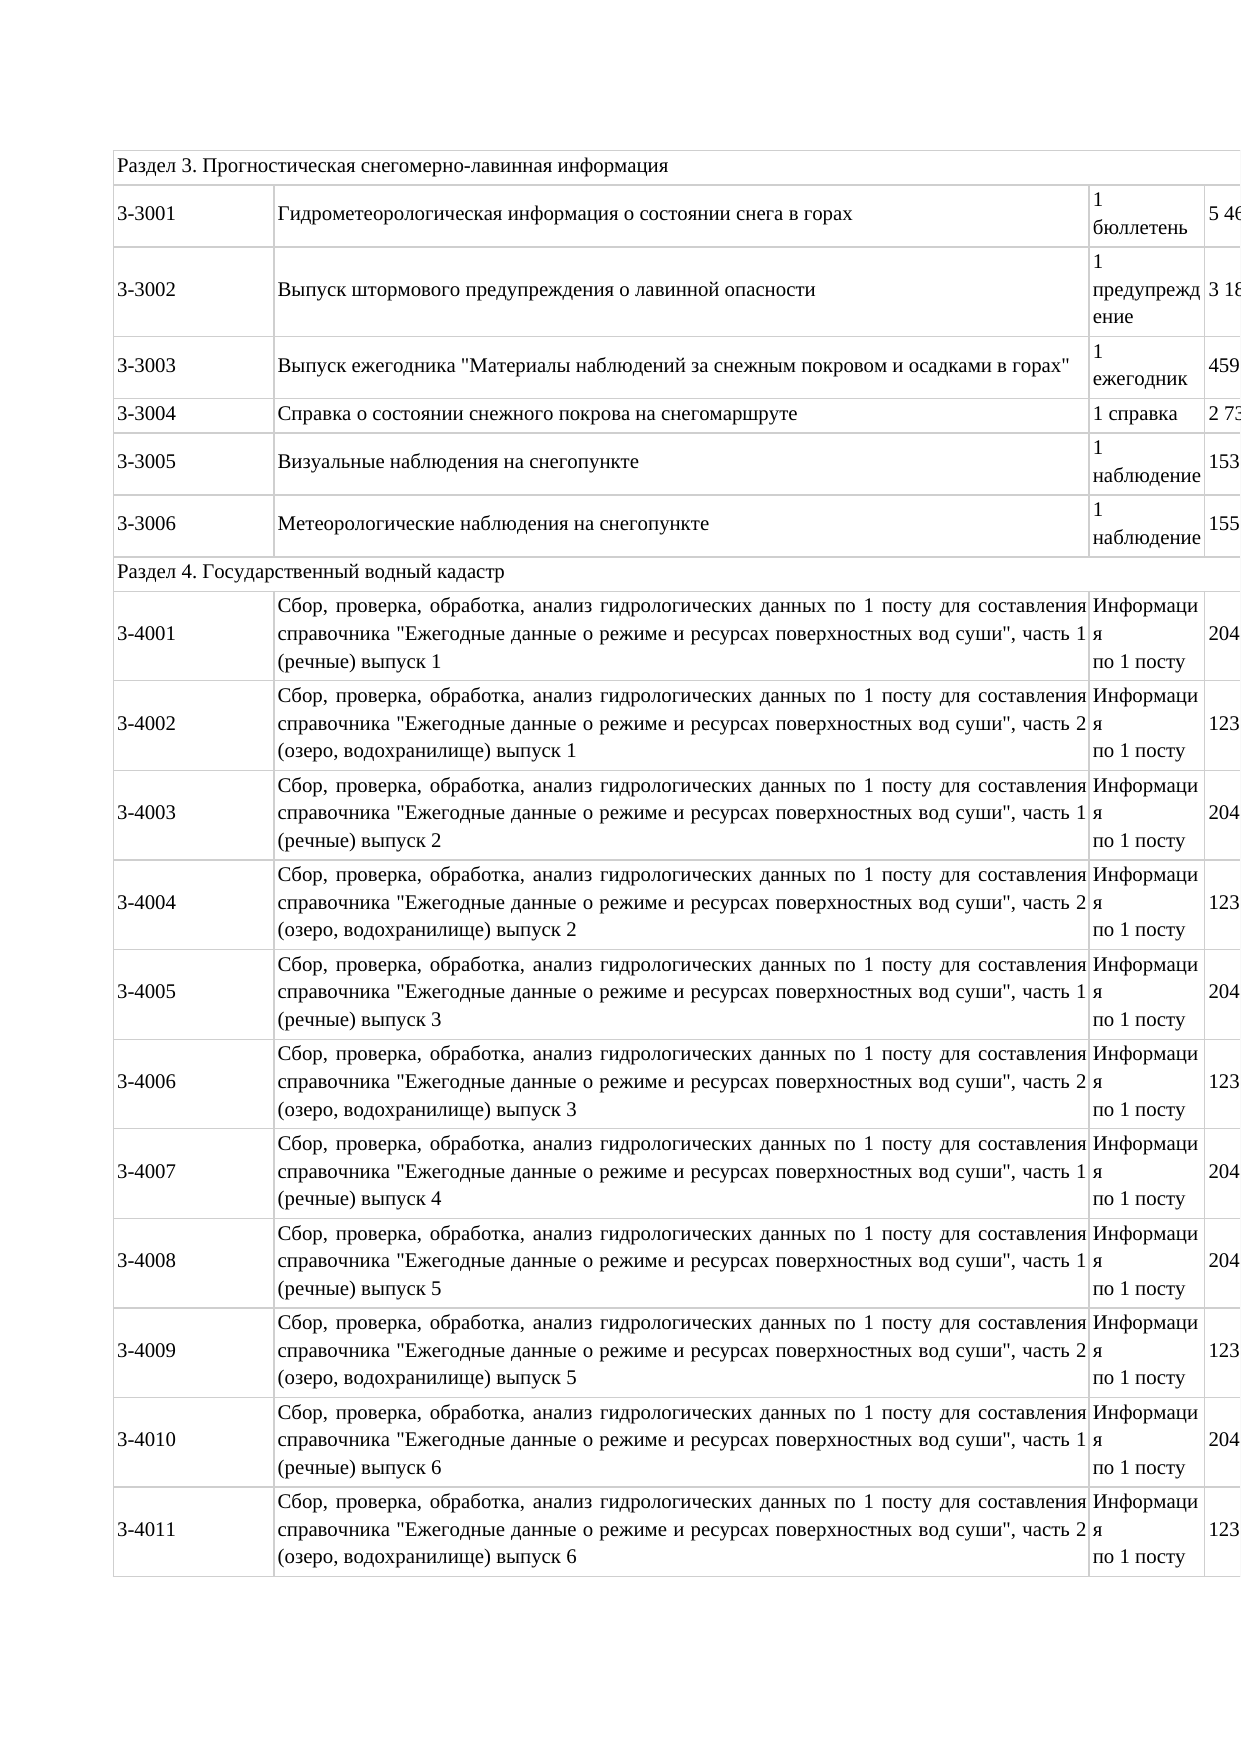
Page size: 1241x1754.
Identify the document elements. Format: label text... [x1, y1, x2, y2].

table_cell Гидрометеорологическая информация о состоянии снега в горах [275, 186, 1088, 246]
table_cell Сбор, проверка, обработка, анализ гидрологических данных по 1 посту для составления справочника "Ежегодные данные о режиме и ресурсах поверхностных вод суши", часть 2 (озеро, водохранилище) выпуск 2 [275, 861, 1088, 949]
table_cell 3-4011 [114, 1488, 273, 1576]
table_cell 123 764 [1205, 1488, 1240, 1576]
table_cell 3-4003 [114, 771, 273, 859]
table_cell Сбор, проверка, обработка, анализ гидрологических данных по 1 посту для составления справочника "Ежегодные данные о режиме и ресурсах поверхностных вод суши", часть 1 (речные) выпуск 4 [275, 1129, 1088, 1218]
table_cell 123 764 [1205, 1309, 1240, 1397]
table_cell 1 наблюдение [1090, 496, 1204, 556]
table_cell Сбор, проверка, обработка, анализ гидрологических данных по 1 посту для составления справочника "Ежегодные данные о режиме и ресурсах поверхностных вод суши", часть 1 (речные) выпуск 1 [275, 592, 1088, 680]
table_cell Информация по 1 посту [1090, 592, 1204, 680]
table_cell 1 справка [1090, 399, 1204, 432]
table_cell 3-4008 [114, 1219, 273, 1307]
table_cell 204 938 [1205, 1129, 1240, 1218]
table_cell 204 938 [1205, 592, 1240, 680]
table_cell Выпуск ежегодника "Материалы наблюдений за снежным покровом и осадками в горах" [275, 337, 1088, 398]
table_cell 3-4004 [114, 861, 273, 949]
table_cell 123 764 [1205, 1040, 1240, 1128]
table_cell Сбор, проверка, обработка, анализ гидрологических данных по 1 посту для составления справочника "Ежегодные данные о режиме и ресурсах поверхностных вод суши", часть 1 (речные) выпуск 5 [275, 1219, 1088, 1307]
table_cell 3-4010 [114, 1398, 273, 1486]
table_cell 3-3005 [114, 434, 273, 494]
table_cell Сбор, проверка, обработка, анализ гидрологических данных по 1 посту для составления справочника "Ежегодные данные о режиме и ресурсах поверхностных вод суши", часть 1 (речные) выпуск 6 [275, 1398, 1088, 1486]
table_cell Раздел 3. Прогностическая снегомерно-лавинная информация [114, 151, 1240, 184]
table_cell Информация по 1 посту [1090, 1398, 1204, 1486]
table_cell 204 938 [1205, 771, 1240, 859]
table_cell Раздел 4. Государственный водный кадастр [114, 558, 1240, 591]
table_cell 3 187 [1205, 248, 1240, 336]
table_cell 5 463 [1205, 186, 1240, 246]
table_cell Информация по 1 посту [1090, 1040, 1204, 1128]
table_cell Информация по 1 посту [1090, 771, 1204, 859]
table_cell Метеорологические наблюдения на снегопункте [275, 496, 1088, 556]
table_cell Информация по 1 посту [1090, 950, 1204, 1038]
table_cell Информация по 1 посту [1090, 1129, 1204, 1218]
table_cell Сбор, проверка, обработка, анализ гидрологических данных по 1 посту для составления справочника "Ежегодные данные о режиме и ресурсах поверхностных вод суши", часть 1 (речные) выпуск 3 [275, 950, 1088, 1038]
table_cell 1 ежегодник [1090, 337, 1204, 398]
table_cell 1 предупреждение [1090, 248, 1204, 336]
table_cell Сбор, проверка, обработка, анализ гидрологических данных по 1 посту для составления справочника "Ежегодные данные о режиме и ресурсах поверхностных вод суши", часть 2 (озеро, водохранилище) выпуск 6 [275, 1488, 1088, 1576]
table_cell 3-3002 [114, 248, 273, 336]
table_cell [1090, 1488, 1204, 1576]
table_cell 2 731 [1205, 399, 1240, 432]
table_cell Информация по 1 посту [1090, 681, 1204, 770]
table_cell Выпуск штормового предупреждения о лавинной опасности [275, 248, 1088, 336]
table_cell Сбор, проверка, обработка, анализ гидрологических данных по 1 посту для составления справочника "Ежегодные данные о режиме и ресурсах поверхностных вод суши", часть 1 (речные) выпуск 2 [275, 771, 1088, 859]
table_cell Справка о состоянии снежного покрова на снегомаршруте [275, 399, 1088, 432]
table_cell 1 бюллетень [1090, 186, 1204, 246]
table_cell 204 938 [1205, 1398, 1240, 1486]
table_cell Сбор, проверка, обработка, анализ гидрологических данных по 1 посту для составления справочника "Ежегодные данные о режиме и ресурсах поверхностных вод суши", часть 2 (озеро, водохранилище) выпуск 3 [275, 1040, 1088, 1128]
table_cell 204 938 [1205, 950, 1240, 1038]
table_cell 123 764 [1205, 861, 1240, 949]
table_cell 3-4006 [114, 1040, 273, 1128]
table_cell Визуальные наблюдения на снегопункте [275, 434, 1088, 494]
table_cell Сбор, проверка, обработка, анализ гидрологических данных по 1 посту для составления справочника "Ежегодные данные о режиме и ресурсах поверхностных вод суши", часть 2 (озеро, водохранилище) выпуск 1 [275, 681, 1088, 770]
table_cell 153 [1205, 434, 1240, 494]
table_cell 3-3004 [114, 399, 273, 432]
table_cell 3-4002 [114, 681, 273, 770]
table_cell Информация по 1 посту [1090, 861, 1204, 949]
table_cell 459 768 [1205, 337, 1240, 398]
table_cell 1 наблюдение [1090, 434, 1204, 494]
table_cell 3-4007 [114, 1129, 273, 1218]
table_cell 3-3001 [114, 186, 273, 246]
table_cell 204 938 [1205, 1219, 1240, 1307]
table_cell Информация по 1 посту [1090, 1309, 1204, 1397]
table_cell 3-4009 [114, 1309, 273, 1397]
table_cell Сбор, проверка, обработка, анализ гидрологических данных по 1 посту для составления справочника "Ежегодные данные о режиме и ресурсах поверхностных вод суши", часть 2 (озеро, водохранилище) выпуск 5 [275, 1309, 1088, 1397]
table_cell 3-3006 [114, 496, 273, 556]
table_cell 3-3003 [114, 337, 273, 398]
table_cell 123 764 [1205, 681, 1240, 770]
table_cell 3-4001 [114, 592, 273, 680]
table_cell 3-4005 [114, 950, 273, 1038]
table_cell 155 [1205, 496, 1240, 556]
table_cell Информация по 1 посту [1090, 1219, 1204, 1307]
